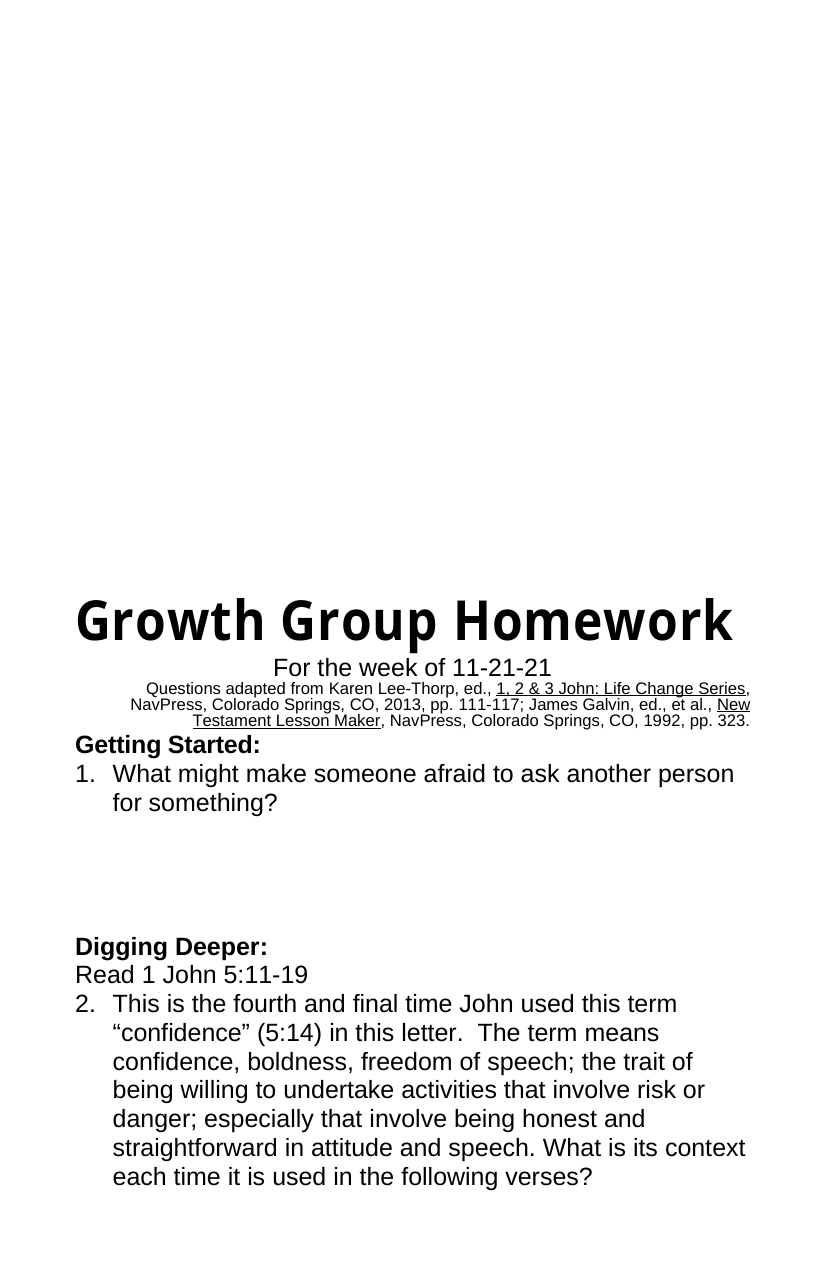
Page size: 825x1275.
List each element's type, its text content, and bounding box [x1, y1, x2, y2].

text For the week of 11-21-21 [75, 657, 750, 681]
text Digging Deeper: [75, 932, 750, 960]
list What might make someone afraid to ask another person for something? [75, 759, 750, 817]
text Read 1 John 5:11-19 [75, 960, 750, 989]
text Questions adapted from Karen Lee-Thorp, ed., 1, 2 & 3 John: Life Change Series, NavPress, Colorado Springs, CO, 2013, pp. 111-117; James Galvin, ed., et al., New Testament Lesson Maker, NavPress, Colorado Springs, CO, 1992, pp. 323. [75, 681, 750, 730]
list This is the fourth and final time John used this term “confidence” (5:14) in this letter. The term means confidence, boldness, freedom of speech; the trait of being willing to undertake activities that involve risk or danger; especially that involve being honest and straightforward in attitude and speech. What is its context each time it is used in the following verses? [75, 989, 750, 1190]
text Growth Group Homework [75, 581, 750, 657]
text Getting Started: [75, 730, 735, 759]
